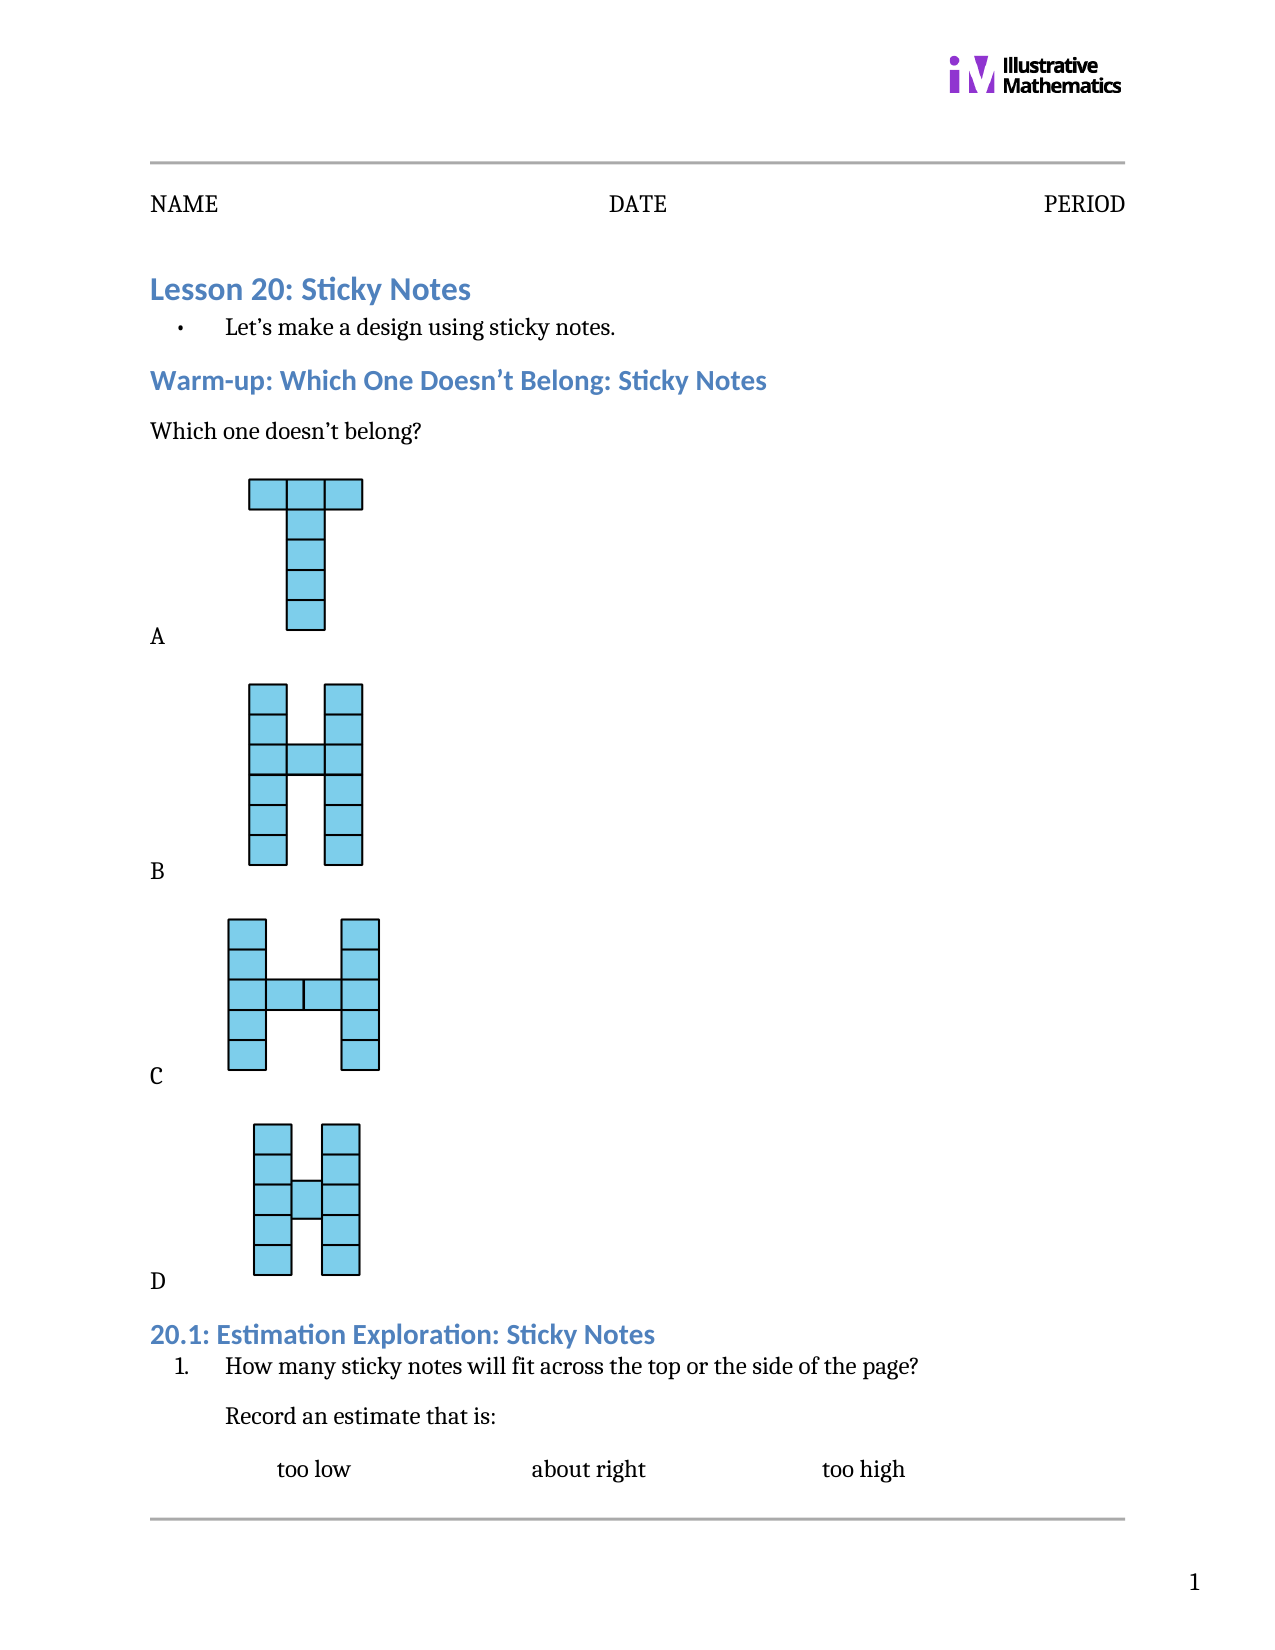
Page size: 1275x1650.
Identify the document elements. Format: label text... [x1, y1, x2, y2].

text Which one doesn’t belong? [150, 417, 1125, 446]
text A [150, 464, 1125, 651]
picture [181, 904, 426, 1085]
table_header too high [689, 1451, 964, 1487]
list Let’s make a design using sticky notes. [175, 313, 1125, 342]
picture [183, 669, 428, 880]
text B [150, 669, 1125, 886]
subtitle 20.1: Estimation Exploration: Sticky Notes [150, 1316, 1125, 1352]
picture [184, 1109, 429, 1290]
list Record an estimate that is: [175, 1402, 1125, 1430]
picture [949, 55, 1121, 93]
subtitle Lesson 20: Sticky Notes [150, 268, 1125, 309]
text D [150, 1109, 1125, 1296]
table_header about right [414, 1451, 689, 1487]
table_header too low [139, 1451, 414, 1487]
list How many sticky notes will fit across the top or the side of the page? [175, 1352, 1125, 1381]
text C [150, 904, 1125, 1091]
picture [183, 464, 428, 645]
subtitle Warm-up: Which One Doesn’t Belong: Sticky Notes [150, 362, 1125, 398]
